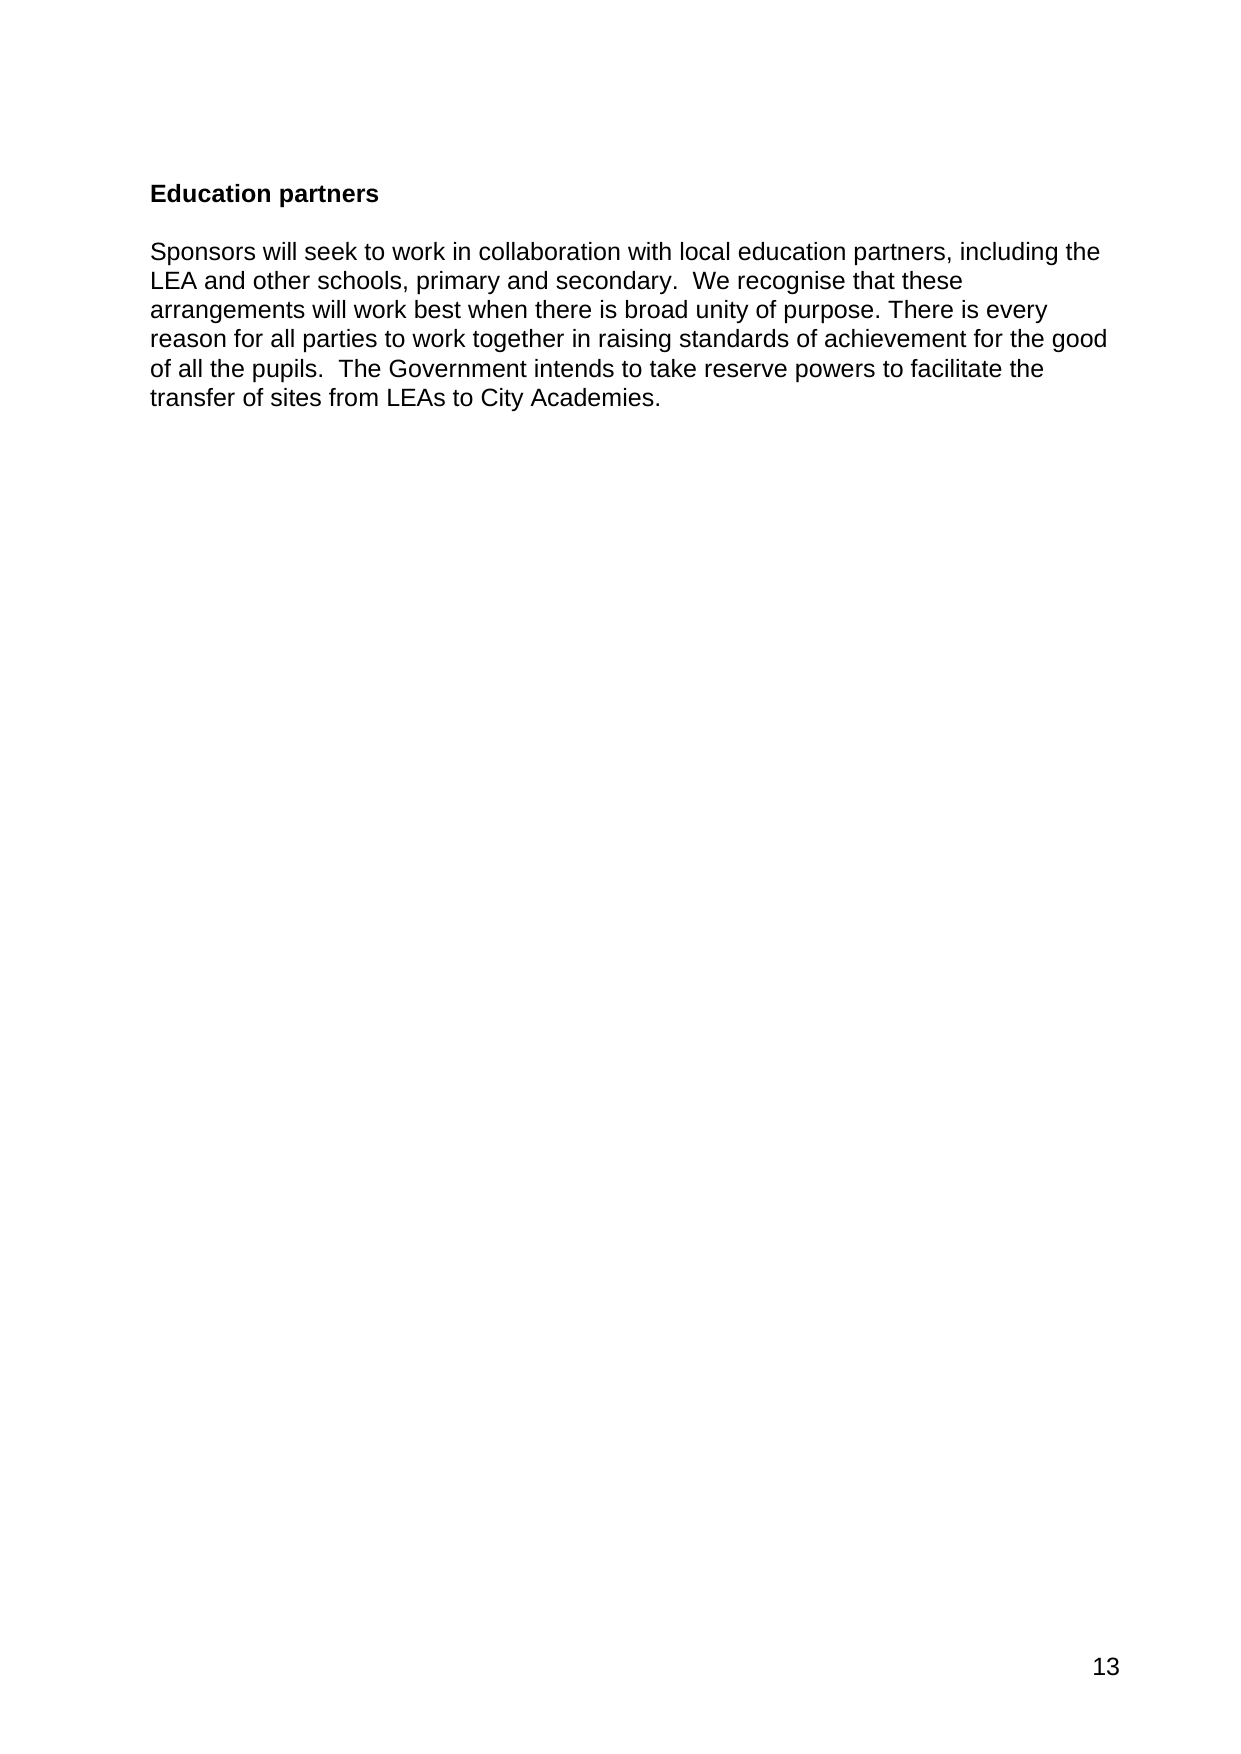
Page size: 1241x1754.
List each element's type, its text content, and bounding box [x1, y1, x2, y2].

text Education partners [150, 179, 1120, 208]
text Sponsors will seek to work in collaboration with local education partners, including the LEA and other schools, primary and secondary. We recognise that these arrangements will work best when there is broad unity of purpose. There is every reason for all parties to work together in raising standards of achievement for the good of all the pupils. The Government intends to take reserve powers to facilitate the transfer of sites from LEAs to City Academies. [150, 237, 1120, 412]
